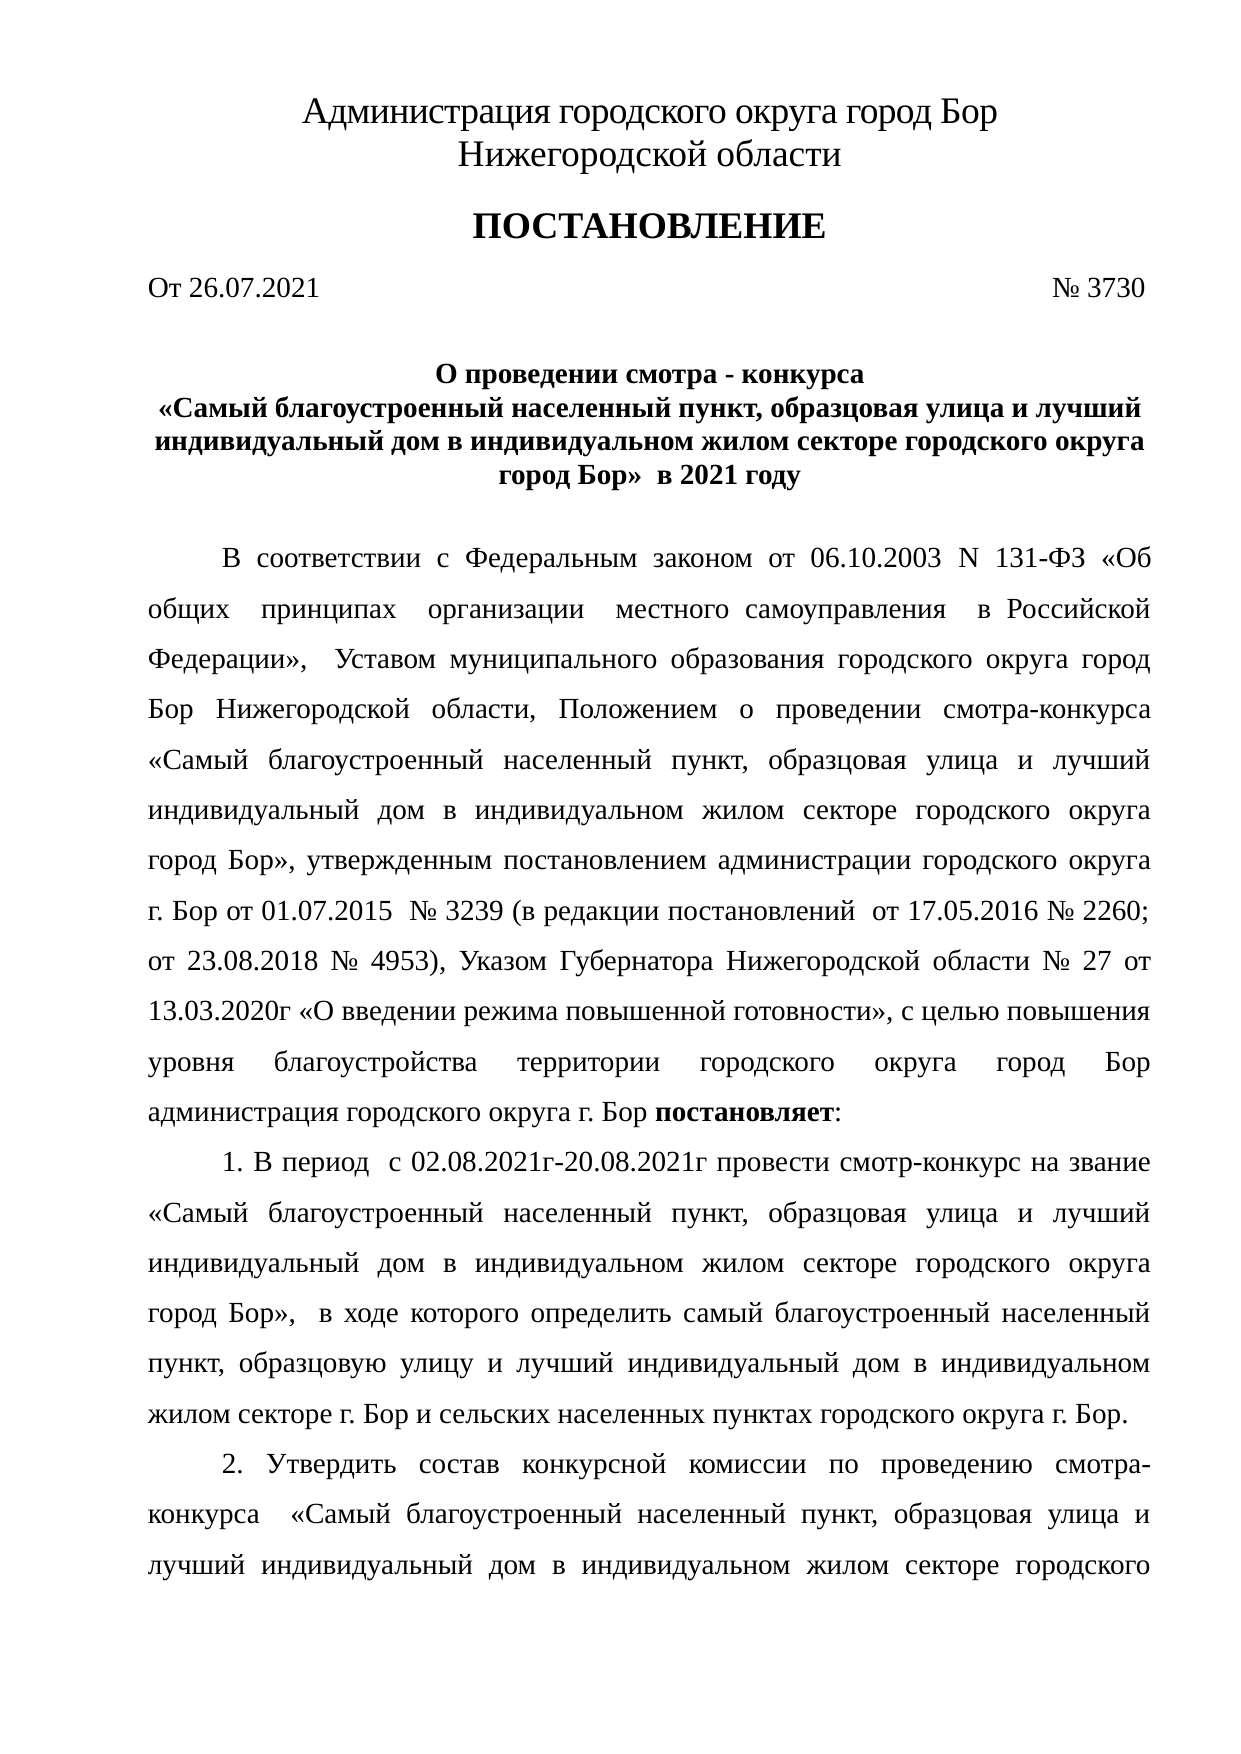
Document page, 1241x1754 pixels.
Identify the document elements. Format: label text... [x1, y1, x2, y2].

text Администрация городского округа город Бор Нижегородской области [148, 89, 1152, 175]
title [148, 1446, 1152, 1580]
text ПОСТАНОВЛЕНИЕ [148, 204, 1152, 247]
title О проведении смотра - конкурса [148, 356, 1152, 390]
text В соответствии с Федеральным законом от 06.10.2003 N 131-ФЗ «Об общих принципах организации местного самоуправления в Российской Федерации», Уставом муниципального образования городского округа город Бор Нижегородской области, Положением о проведении смотра-конкурса «Самый благоустроенный населенный пункт, образцовая улица и лучший индивидуальный дом в индивидуальном жилом секторе городского округа город Бор», утвержденным постановлением администрации городского округа г. Бор от 01.07.2015 № 3239 (в редакции постановлений от 17.05.2016 № 2260; от 23.08.2018 № 4953), Указом Губернатора Нижегородской области № 27 от 13.03.2020г «О введении режима повышенной готовности», с целью повышения уровня благоустройства территории городского округа город Бор администрация городского округа г. Бор постановляет: [148, 541, 1152, 1128]
title «Самый благоустроенный населенный пункт, образцовая улица и лучший индивидуальный дом в индивидуальном жилом секторе городского округа город Бор» в 2021 году [148, 390, 1152, 490]
text От 26.07.2021 № 3730 [148, 270, 1152, 304]
text 1. В период с 02.08.2021г-20.08.2021г провести смотр-конкурс на звание «Самый благоустроенный населенный пункт, образцовая улица и лучший индивидуальный дом в индивидуальном жилом секторе городского округа город Бор», в ходе которого определить самый благоустроенный населенный пункт, образцовую улицу и лучший индивидуальный дом в индивидуальном жилом секторе г. Бор и сельских населенных пунктах городского округа г. Бор. [148, 1144, 1152, 1429]
